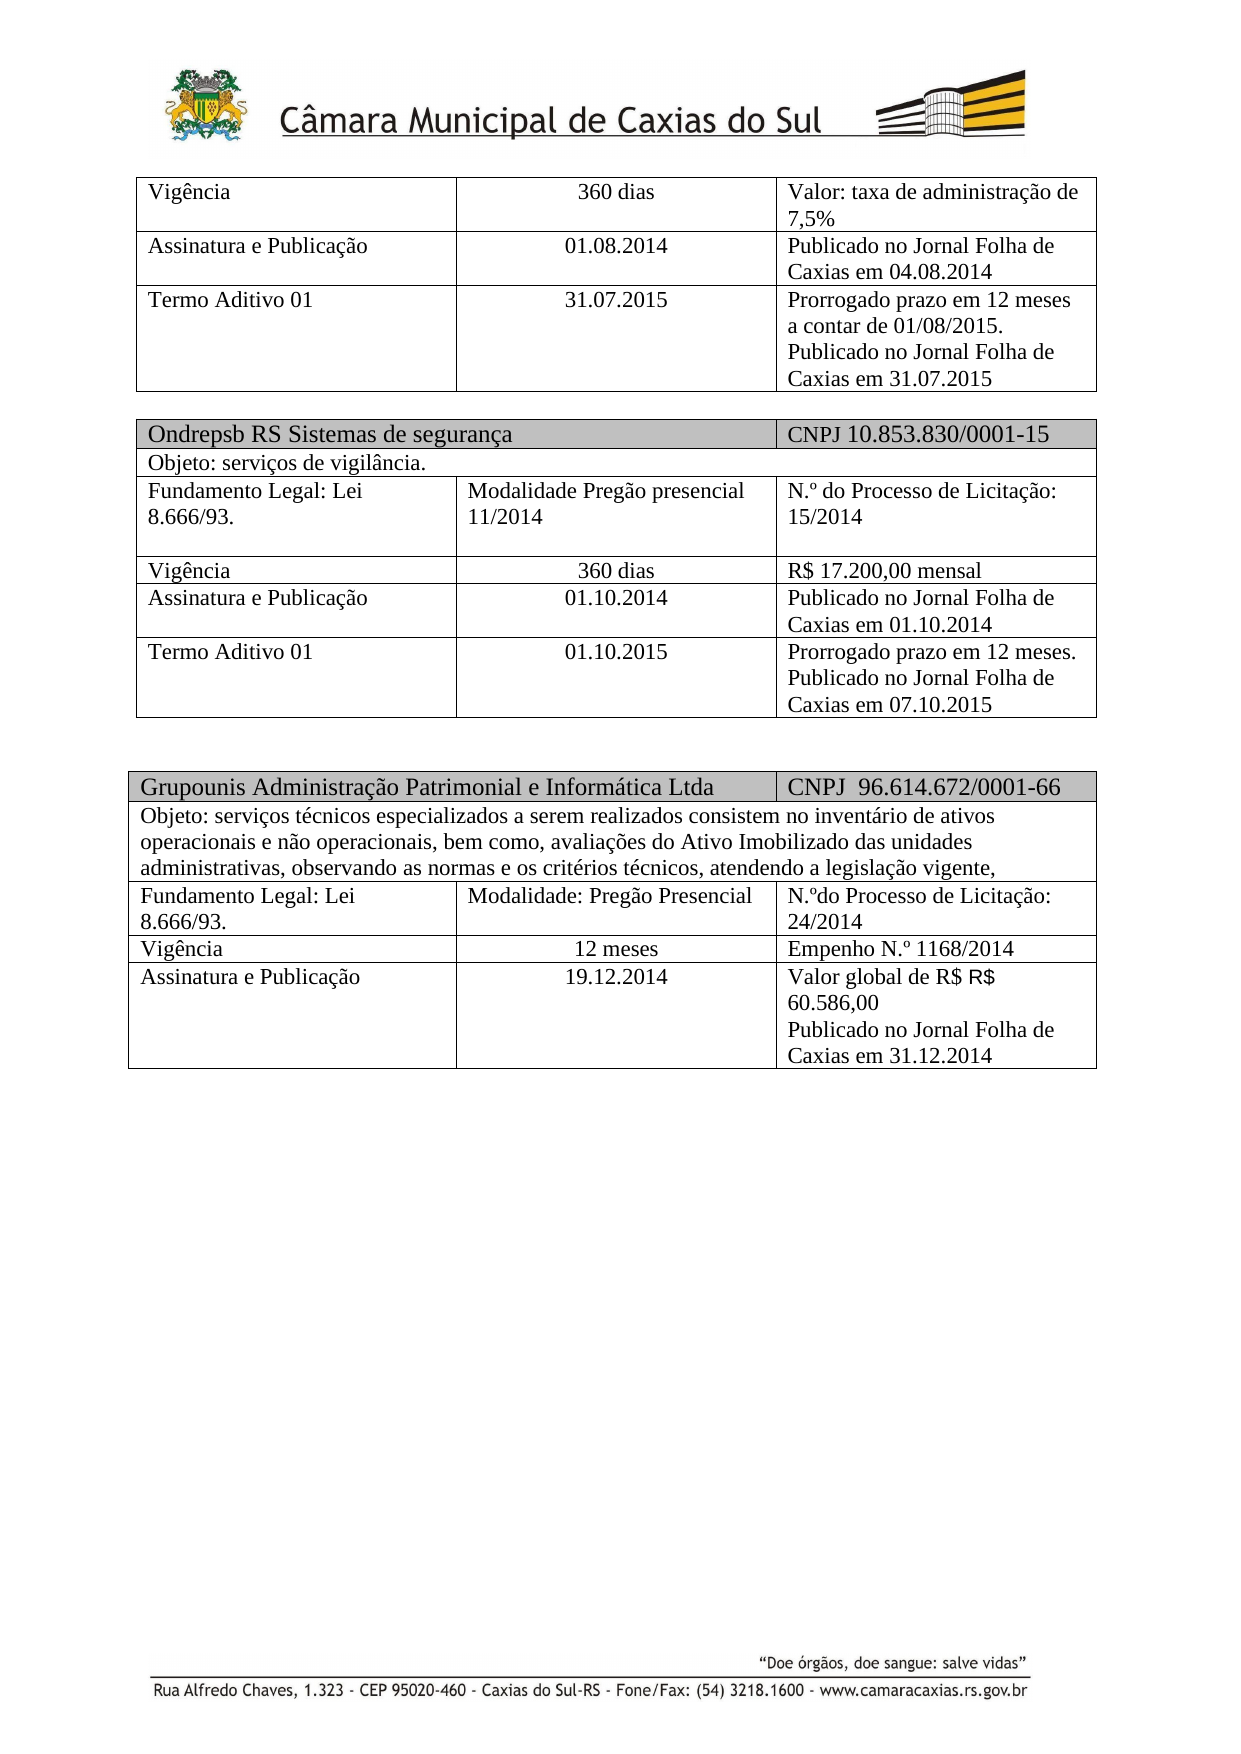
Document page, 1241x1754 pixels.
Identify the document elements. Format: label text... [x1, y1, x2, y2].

table_cell Publicado no Jornal Folha de Caxias em 04.08.2014 [777, 232, 1096, 285]
table_cell 12 meses [457, 936, 776, 962]
table_cell Termo Aditivo 01 [137, 286, 456, 391]
table_cell N.º do Processo de Licitação: 15/2014 [777, 477, 1096, 556]
table_cell Termo Aditivo 01 [137, 638, 456, 717]
table_cell Prorrogado prazo em 12 meses a contar de 01/08/2015. Publicado no Jornal Folha de Caxias em 31.07.2015 [777, 286, 1096, 391]
table_cell Assinatura e Publicação [137, 232, 456, 285]
table_cell Modalidade: Pregão Presencial [457, 882, 776, 934]
table_cell Assinatura e Publicação [137, 584, 456, 637]
table_cell Publicado no Jornal Folha de Caxias em 01.10.2014 [777, 584, 1096, 637]
table_cell 360 dias [457, 557, 776, 583]
table_cell R$ 17.200,00 mensal [777, 557, 1096, 583]
table_cell Valor: taxa de administração de 7,5% [777, 178, 1096, 231]
table_cell Vigência [129, 936, 456, 962]
table_cell 01.08.2014 [457, 232, 776, 285]
table_cell Fundamento Legal: Lei 8.666/93. [129, 882, 456, 934]
table_header Grupounis Administração Patrimonial e Informática Ltda [129, 772, 776, 801]
table_cell 01.10.2015 [457, 638, 776, 717]
table_cell 31.07.2015 [457, 286, 776, 391]
table_cell Modalidade Pregão presencial 11/2014 [457, 477, 776, 556]
table_cell N.ºdo Processo de Licitação: 24/2014 [777, 882, 1096, 934]
table_cell Vigência [137, 178, 456, 231]
table_cell Objeto: serviços de vigilância. [137, 449, 1096, 476]
table_cell Vigência [137, 557, 456, 583]
picture [147, 1653, 1034, 1702]
table_cell Fundamento Legal: Lei 8.666/93. [137, 477, 456, 556]
table_header CNPJ 96.614.672/0001-66 [777, 772, 1096, 801]
table_cell 01.10.2014 [457, 584, 776, 637]
table_cell Prorrogado prazo em 12 meses. Publicado no Jornal Folha de Caxias em 07.10.2015 [777, 638, 1096, 717]
table_cell Valor global de R$ R$ 60.586,00 Publicado no Jornal Folha de Caxias em 31.12.2014 [777, 963, 1096, 1068]
table_cell 19.12.2014 [457, 963, 776, 1068]
table_cell 360 dias [457, 178, 776, 231]
table_header CNPJ 10.853.830/0001-15 [777, 420, 1096, 448]
table_cell Assinatura e Publicação [129, 963, 456, 1068]
picture [147, 59, 1032, 159]
table_cell Objeto: serviços técnicos especializados a serem realizados consistem no inventário de ativos operacionais e não operacionais, bem como, avaliações do Ativo Imobilizado das unidades administrativas, observando as normas e os critérios técnicos, atendendo a legislação vigente, [129, 802, 1096, 881]
table_header Ondrepsb RS Sistemas de segurança [137, 420, 776, 448]
table_cell Empenho N.º 1168/2014 [777, 936, 1096, 962]
